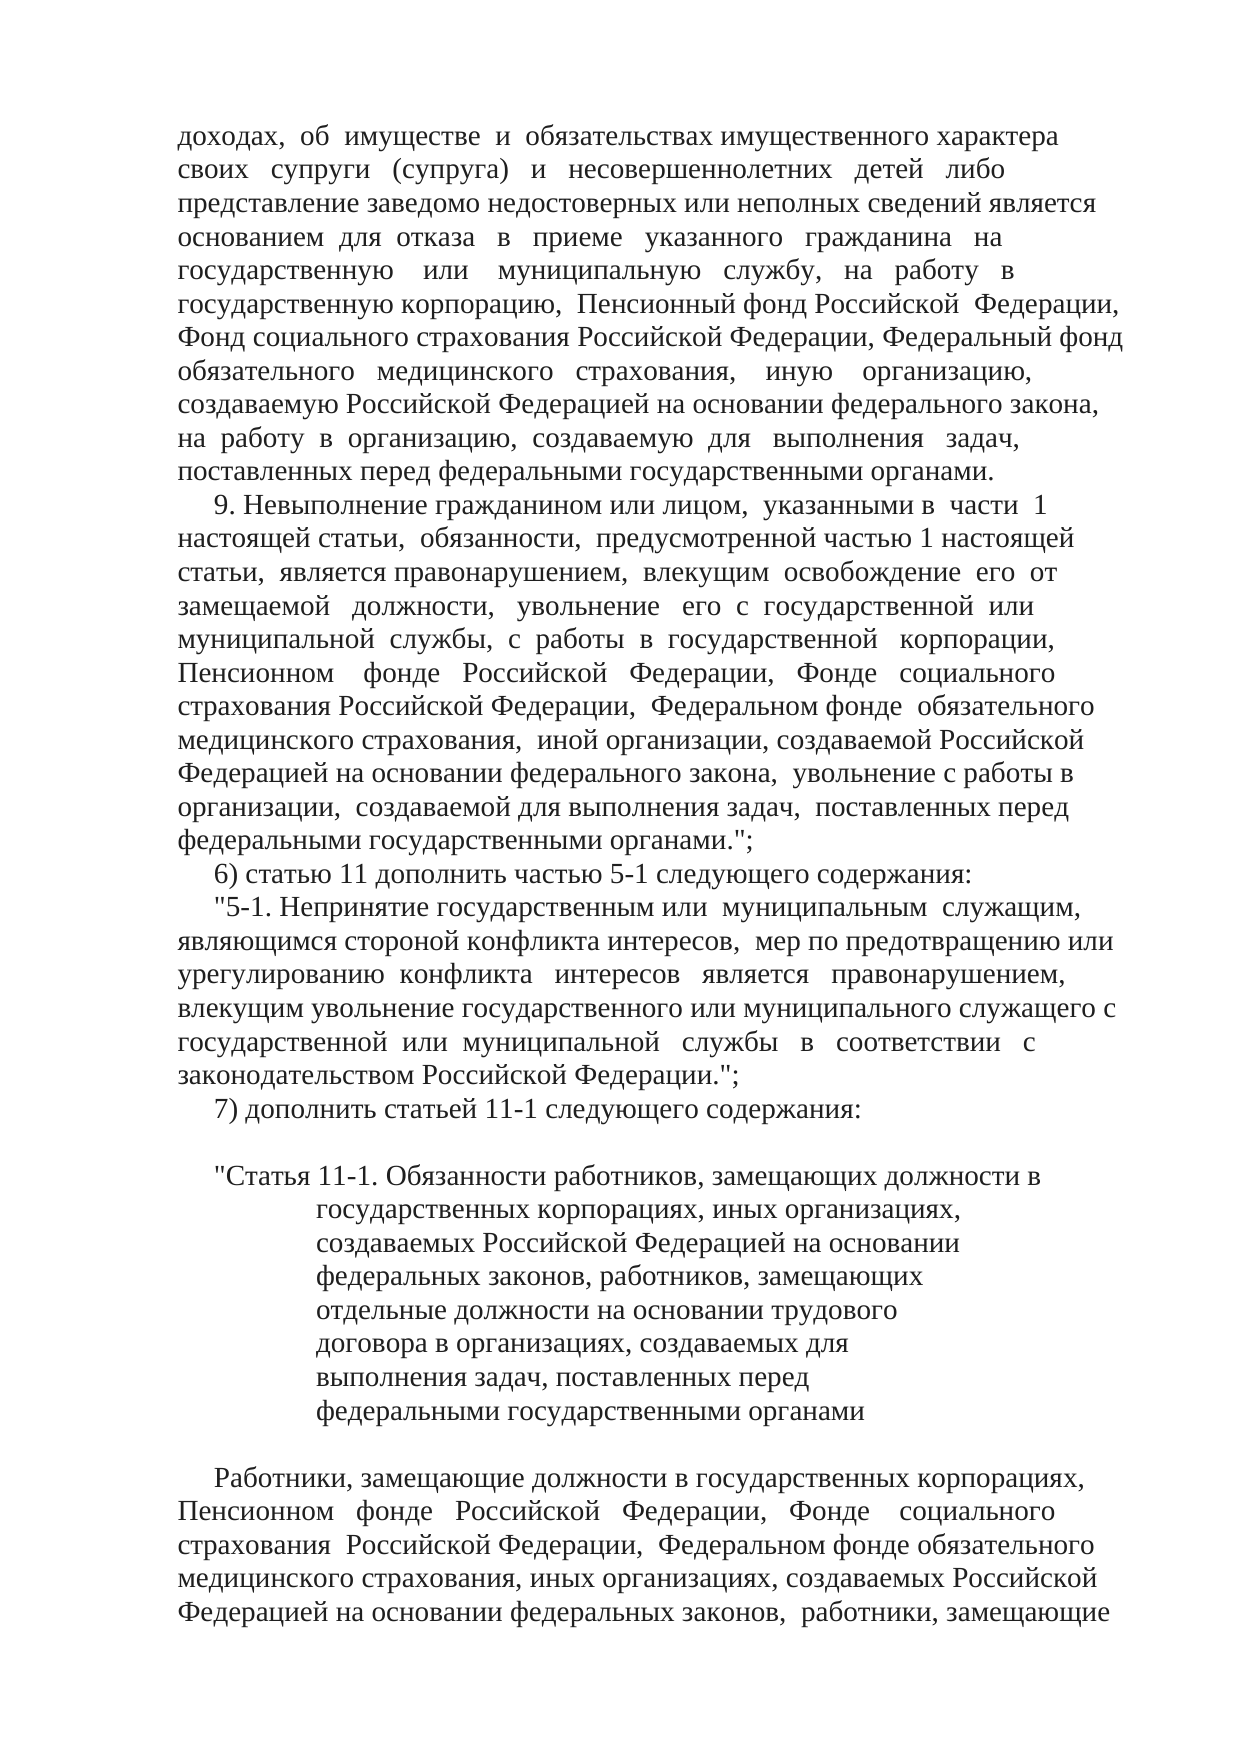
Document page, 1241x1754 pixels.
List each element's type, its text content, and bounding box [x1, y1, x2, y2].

text "5-1. Непринятие государственным или муниципальным служащим, [177, 889, 1152, 923]
text являющимся стороной конфликта интересов, мер по предотвращению или [177, 923, 1152, 957]
text договора в организациях, создаваемых для [177, 1326, 1152, 1359]
text государственной или муниципальной службы в соответствии с [177, 1024, 1152, 1057]
text отдельные должности на основании трудового [177, 1292, 1152, 1326]
text своих супруги (супруга) и несовершеннолетних детей либо [177, 152, 1152, 185]
text Пенсионном фонде Российской Федерации, Фонде социального [177, 1493, 1152, 1527]
text медицинского страхования, иных организациях, создаваемых Российской [177, 1560, 1152, 1594]
text замещаемой должности, увольнение его с государственной или [177, 588, 1152, 621]
text 9. Невыполнение гражданином или лицом, указанными в части 1 [177, 487, 1152, 521]
text настоящей статьи, обязанности, предусмотренной частью 1 настоящей [177, 521, 1152, 554]
text Фонд социального страхования Российской Федерации, Федеральный фонд [177, 319, 1152, 353]
text Работники, замещающие должности в государственных корпорациях, [177, 1460, 1152, 1493]
text государственную или муниципальную службу, на работу в [177, 252, 1152, 286]
text федеральными государственными органами."; [177, 822, 1152, 856]
text доходах, об имуществе и обязательствах имущественного характера [177, 118, 1152, 152]
text федеральных законов, работников, замещающих [177, 1258, 1152, 1292]
text Пенсионном фонде Российской Федерации, Фонде социального [177, 655, 1152, 688]
text страхования Российской Федерации, Федеральном фонде обязательного [177, 688, 1152, 722]
text медицинского страхования, иной организации, создаваемой Российской [177, 722, 1152, 755]
text на работу в организацию, создаваемую для выполнения задач, [177, 420, 1152, 453]
text государственных корпорациях, иных организациях, [177, 1191, 1152, 1225]
text 7) дополнить статьей 11-1 следующего содержания: [177, 1091, 1152, 1124]
text поставленных перед федеральными государственными органами. [177, 453, 1152, 487]
text Федерацией на основании федеральных законов, работники, замещающие [177, 1594, 1152, 1627]
text выполнения задач, поставленных перед [177, 1359, 1152, 1393]
text законодательством Российской Федерации."; [177, 1057, 1152, 1091]
text представление заведомо недостоверных или неполных сведений является [177, 185, 1152, 219]
text обязательного медицинского страхования, иную организацию, [177, 353, 1152, 386]
text организации, создаваемой для выполнения задач, поставленных перед [177, 789, 1152, 822]
text 6) статью 11 дополнить частью 5-1 следующего содержания: [177, 856, 1152, 889]
text федеральными государственными органами [177, 1393, 1152, 1426]
text государственную корпорацию, Пенсионный фонд Российской Федерации, [177, 286, 1152, 319]
text статьи, является правонарушением, влекущим освобождение его от [177, 554, 1152, 588]
text "Статья 11-1. Обязанности работников, замещающих должности в [177, 1158, 1152, 1191]
text влекущим увольнение государственного или муниципального служащего с [177, 990, 1152, 1024]
text основанием для отказа в приеме указанного гражданина на [177, 219, 1152, 252]
text страхования Российской Федерации, Федеральном фонде обязательного [177, 1527, 1152, 1560]
text урегулированию конфликта интересов является правонарушением, [177, 957, 1152, 990]
text муниципальной службы, с работы в государственной корпорации, [177, 621, 1152, 655]
text создаваемых Российской Федерацией на основании [177, 1225, 1152, 1258]
text создаваемую Российской Федерацией на основании федерального закона, [177, 386, 1152, 420]
text Федерацией на основании федерального закона, увольнение с работы в [177, 755, 1152, 789]
